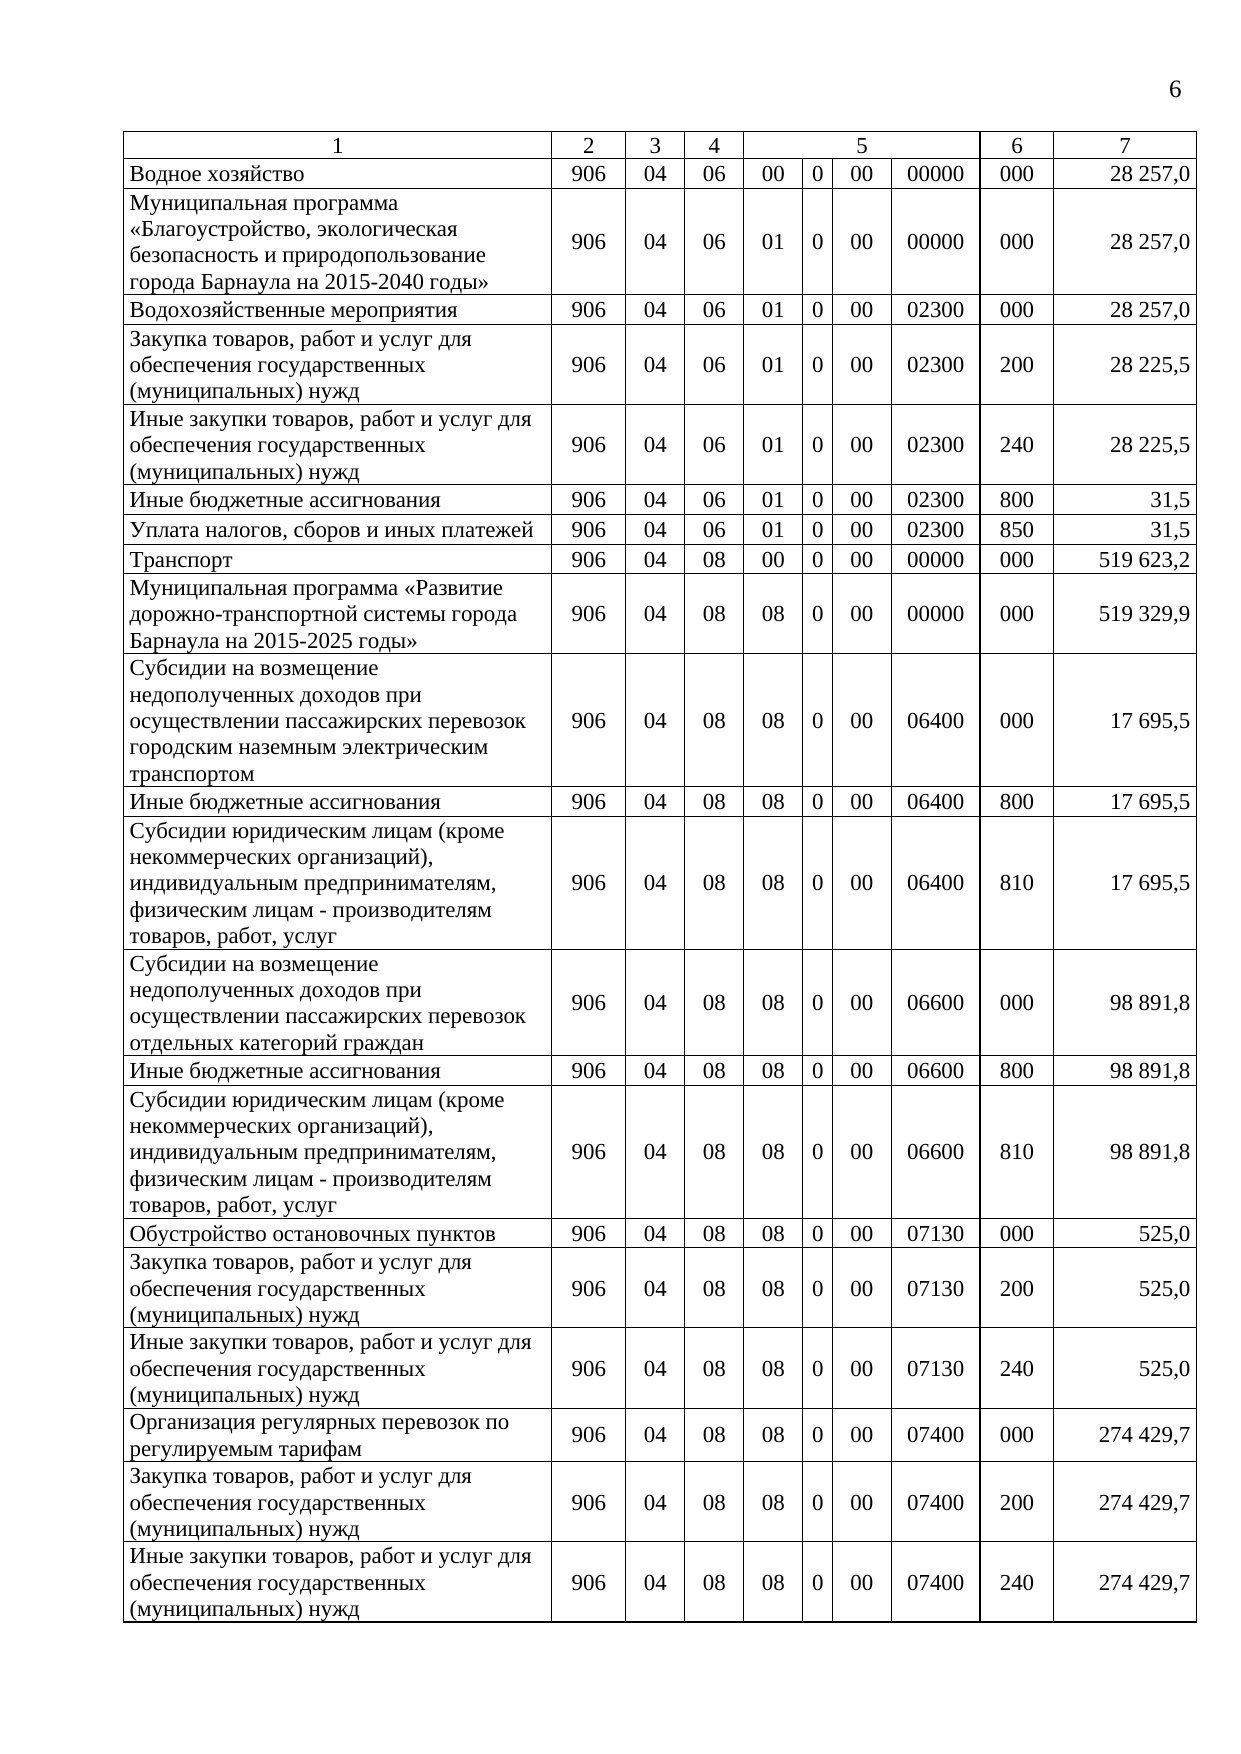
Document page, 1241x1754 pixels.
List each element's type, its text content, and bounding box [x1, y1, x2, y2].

table_cell 0 [803, 189, 832, 294]
table_header 3 [626, 132, 684, 158]
table_cell 850 [981, 515, 1053, 543]
table_cell 906 [552, 574, 625, 653]
table_cell 04 [626, 1328, 684, 1407]
table_cell 04 [626, 325, 684, 404]
table_cell 00000 [892, 545, 979, 573]
table_cell 0 [803, 1219, 832, 1247]
table_cell 08 [685, 787, 743, 816]
table_cell 07400 [892, 1409, 979, 1461]
table_cell 0 [803, 1056, 832, 1085]
table_cell 00 [833, 325, 891, 404]
table_cell 0 [803, 1086, 832, 1217]
table_header 5 [744, 132, 979, 158]
table_cell 200 [981, 1462, 1053, 1541]
table_cell 04 [626, 1542, 684, 1621]
table_cell 04 [626, 515, 684, 543]
table_cell 04 [626, 817, 684, 948]
table_cell 08 [685, 1219, 743, 1247]
table_header 2 [552, 132, 625, 158]
table_cell 04 [626, 950, 684, 1055]
table_cell 0 [803, 950, 832, 1055]
table_cell Водохозяйственные мероприятия [124, 295, 551, 324]
table_cell 906 [552, 817, 625, 948]
table_cell 00 [744, 159, 802, 188]
table_cell 31,5 [1054, 515, 1196, 543]
table_cell 0 [803, 405, 832, 484]
table_header 1 [124, 132, 551, 158]
table_cell 17 695,5 [1054, 654, 1196, 786]
table_cell 00 [833, 1542, 891, 1621]
table_cell 08 [685, 950, 743, 1055]
table_cell 06 [685, 325, 743, 404]
table_cell 02300 [892, 295, 979, 324]
table_cell 906 [552, 325, 625, 404]
table_cell 08 [685, 1542, 743, 1621]
table_cell Закупка товаров, работ и услуг для обеспечения государственных (муниципальных) нужд [124, 1462, 551, 1541]
table_cell 810 [981, 1086, 1053, 1217]
table_cell Муниципальная программа «Благоустройство, экологическая безопасность и природопользование города Барнаула на 2015-2040 годы» [124, 189, 551, 294]
table_cell 906 [552, 654, 625, 786]
table_cell 08 [744, 1248, 802, 1327]
table_cell 01 [744, 295, 802, 324]
table_cell 0 [803, 1409, 832, 1461]
table_cell 07400 [892, 1542, 979, 1621]
table_cell Уплата налогов, сборов и иных платежей [124, 515, 551, 543]
table_cell 00 [833, 405, 891, 484]
table_cell 08 [744, 1462, 802, 1541]
table_cell 01 [744, 325, 802, 404]
table_cell 800 [981, 485, 1053, 514]
table_cell 08 [744, 1219, 802, 1247]
table_cell 28 257,0 [1054, 159, 1196, 188]
table_cell 07130 [892, 1328, 979, 1407]
table_cell 906 [552, 1409, 625, 1461]
table_cell 000 [981, 1409, 1053, 1461]
table_cell 0 [803, 574, 832, 653]
table_cell 200 [981, 325, 1053, 404]
table_cell 04 [626, 1462, 684, 1541]
table_cell 810 [981, 817, 1053, 948]
table_cell 07400 [892, 1462, 979, 1541]
table_cell Субсидии юридическим лицам (кроме некоммерческих организаций), индивидуальным предпринимателям, физическим лицам - производителям товаров, работ, услуг [124, 817, 551, 948]
table_cell 04 [626, 1248, 684, 1327]
table_cell 31,5 [1054, 485, 1196, 514]
table_cell 00 [833, 817, 891, 948]
table_cell 906 [552, 1056, 625, 1085]
table_cell 00000 [892, 189, 979, 294]
table_cell 08 [685, 545, 743, 573]
table_cell 08 [685, 654, 743, 786]
table_cell 06600 [892, 950, 979, 1055]
table_cell Иные закупки товаров, работ и услуг для обеспечения государственных (муниципальных) нужд [124, 1328, 551, 1407]
table_cell Транспорт [124, 545, 551, 573]
table_cell 906 [552, 159, 625, 188]
table_cell 519 623,2 [1054, 545, 1196, 573]
table_cell 00 [833, 295, 891, 324]
table_cell 01 [744, 515, 802, 543]
table_cell 04 [626, 405, 684, 484]
table_cell 525,0 [1054, 1219, 1196, 1247]
table_cell 519 329,9 [1054, 574, 1196, 653]
table_cell 000 [981, 189, 1053, 294]
table_cell 28 225,5 [1054, 405, 1196, 484]
table_cell 906 [552, 405, 625, 484]
table_cell Муниципальная программа «Развитие дорожно-транспортной системы города Барнаула на 2015-2025 годы» [124, 574, 551, 653]
table_cell Иные закупки товаров, работ и услуг для обеспечения государственных (муниципальных) нужд [124, 405, 551, 484]
table_cell Иные бюджетные ассигнования [124, 787, 551, 816]
table_cell 08 [744, 1409, 802, 1461]
table_cell 04 [626, 189, 684, 294]
table_cell 906 [552, 295, 625, 324]
table_cell 906 [552, 485, 625, 514]
table_cell 98 891,8 [1054, 950, 1196, 1055]
table_cell 906 [552, 545, 625, 573]
table_cell 01 [744, 405, 802, 484]
table_cell 06 [685, 515, 743, 543]
table_cell 06600 [892, 1056, 979, 1085]
table_cell 04 [626, 295, 684, 324]
table_cell 28 225,5 [1054, 325, 1196, 404]
table_cell 00 [833, 1248, 891, 1327]
table_cell 274 429,7 [1054, 1409, 1196, 1461]
table_cell 240 [981, 405, 1053, 484]
table_cell 07130 [892, 1248, 979, 1327]
table_cell 906 [552, 787, 625, 816]
table_cell 08 [744, 654, 802, 786]
table_cell 04 [626, 1056, 684, 1085]
table_cell 0 [803, 1248, 832, 1327]
table_cell 06 [685, 189, 743, 294]
table_cell 906 [552, 1248, 625, 1327]
table_cell Иные бюджетные ассигнования [124, 485, 551, 514]
table_cell 06 [685, 295, 743, 324]
table_cell 00 [833, 1328, 891, 1407]
table_cell 0 [803, 1328, 832, 1407]
table_cell Водное хозяйство [124, 159, 551, 188]
table_cell 274 429,7 [1054, 1462, 1196, 1541]
table_cell 0 [803, 515, 832, 543]
table_cell 08 [685, 574, 743, 653]
table_cell 0 [803, 325, 832, 404]
table_cell 08 [744, 787, 802, 816]
table_cell 08 [744, 1328, 802, 1407]
table_header 6 [981, 132, 1053, 158]
table_cell 525,0 [1054, 1328, 1196, 1407]
table_cell 00 [833, 1409, 891, 1461]
table_cell 08 [744, 1086, 802, 1217]
table_cell 08 [685, 817, 743, 948]
table_cell 000 [981, 574, 1053, 653]
table_cell 02300 [892, 515, 979, 543]
table_cell 98 891,8 [1054, 1056, 1196, 1085]
table_cell 01 [744, 485, 802, 514]
table_cell 07130 [892, 1219, 979, 1247]
table_cell 00000 [892, 159, 979, 188]
table_cell 240 [981, 1542, 1053, 1621]
table_cell 08 [685, 1056, 743, 1085]
table_cell 000 [981, 950, 1053, 1055]
table_cell 000 [981, 159, 1053, 188]
table_cell 06 [685, 485, 743, 514]
table_cell 00 [833, 189, 891, 294]
table_cell 00 [833, 1462, 891, 1541]
table_cell 00 [833, 574, 891, 653]
table_cell 00 [833, 654, 891, 786]
table_cell 06400 [892, 817, 979, 948]
table_cell 0 [803, 787, 832, 816]
table_cell Субсидии юридическим лицам (кроме некоммерческих организаций), индивидуальным предпринимателям, физическим лицам - производителям товаров, работ, услуг [124, 1086, 551, 1217]
table_cell 08 [685, 1409, 743, 1461]
table_cell 800 [981, 1056, 1053, 1085]
table_cell 00 [833, 1086, 891, 1217]
table_cell 08 [744, 817, 802, 948]
table_cell 04 [626, 1409, 684, 1461]
table_cell 0 [803, 485, 832, 514]
table_cell 000 [981, 654, 1053, 786]
table_cell 04 [626, 654, 684, 786]
table_cell 906 [552, 1542, 625, 1621]
table_cell 00 [833, 515, 891, 543]
table_cell 06 [685, 159, 743, 188]
table_cell 08 [685, 1248, 743, 1327]
table_cell 0 [803, 545, 832, 573]
table_cell Субсидии на возмещение недополученных доходов при осуществлении пассажирских перевозок отдельных категорий граждан [124, 950, 551, 1055]
table_cell 00 [833, 1056, 891, 1085]
table_cell 08 [744, 950, 802, 1055]
table_cell 17 695,5 [1054, 787, 1196, 816]
table_cell 04 [626, 1219, 684, 1247]
table_cell 00000 [892, 574, 979, 653]
table_cell 08 [744, 1056, 802, 1085]
table_cell 00 [833, 950, 891, 1055]
table_header 4 [685, 132, 743, 158]
table_cell 04 [626, 545, 684, 573]
table_cell 04 [626, 574, 684, 653]
table_header 7 [1054, 132, 1196, 158]
table_cell 200 [981, 1248, 1053, 1327]
table_cell 906 [552, 189, 625, 294]
table_cell 06600 [892, 1086, 979, 1217]
table_cell 00 [744, 545, 802, 573]
table_cell 0 [803, 1462, 832, 1541]
table_cell Организация регулярных перевозок по регулируемым тарифам [124, 1409, 551, 1461]
table_cell 240 [981, 1328, 1053, 1407]
table_cell 04 [626, 787, 684, 816]
table_cell 906 [552, 515, 625, 543]
table_cell 0 [803, 817, 832, 948]
table_cell 98 891,8 [1054, 1086, 1196, 1217]
table_cell 906 [552, 1328, 625, 1407]
table_cell 906 [552, 1219, 625, 1247]
table_cell 0 [803, 159, 832, 188]
table_cell 525,0 [1054, 1248, 1196, 1327]
table_cell 000 [981, 545, 1053, 573]
table_cell 06400 [892, 654, 979, 786]
table_cell 02300 [892, 485, 979, 514]
table_cell 02300 [892, 405, 979, 484]
table_cell 08 [744, 1542, 802, 1621]
table_cell Субсидии на возмещение недополученных доходов при осуществлении пассажирских перевозок городским наземным электрическим транспортом [124, 654, 551, 786]
table_cell Закупка товаров, работ и услуг для обеспечения государственных (муниципальных) нужд [124, 325, 551, 404]
table_cell 06400 [892, 787, 979, 816]
table_cell 906 [552, 1462, 625, 1541]
table_cell 274 429,7 [1054, 1542, 1196, 1621]
table_cell 04 [626, 485, 684, 514]
table_cell Иные закупки товаров, работ и услуг для обеспечения государственных (муниципальных) нужд [124, 1542, 551, 1621]
table_cell 08 [685, 1086, 743, 1217]
table_cell 0 [803, 654, 832, 786]
table_cell 00 [833, 159, 891, 188]
table_cell 08 [744, 574, 802, 653]
table_cell 04 [626, 159, 684, 188]
table_cell 000 [981, 295, 1053, 324]
table_cell 02300 [892, 325, 979, 404]
table_cell 0 [803, 295, 832, 324]
table_cell 08 [685, 1462, 743, 1541]
table_cell 06 [685, 405, 743, 484]
table_cell 0 [803, 1542, 832, 1621]
table_cell 04 [626, 1086, 684, 1217]
table_cell 17 695,5 [1054, 817, 1196, 948]
table_cell 906 [552, 1086, 625, 1217]
table_cell 00 [833, 545, 891, 573]
table_cell Закупка товаров, работ и услуг для обеспечения государственных (муниципальных) нужд [124, 1248, 551, 1327]
table_cell 800 [981, 787, 1053, 816]
table_cell 906 [552, 950, 625, 1055]
table_cell 00 [833, 1219, 891, 1247]
table_cell 00 [833, 485, 891, 514]
table_cell 28 257,0 [1054, 295, 1196, 324]
table_cell 08 [685, 1328, 743, 1407]
table_cell 28 257,0 [1054, 189, 1196, 294]
table_cell Обустройство остановочных пунктов [124, 1219, 551, 1247]
table_cell 000 [981, 1219, 1053, 1247]
table_cell Иные бюджетные ассигнования [124, 1056, 551, 1085]
table_cell 01 [744, 189, 802, 294]
table_cell 00 [833, 787, 891, 816]
